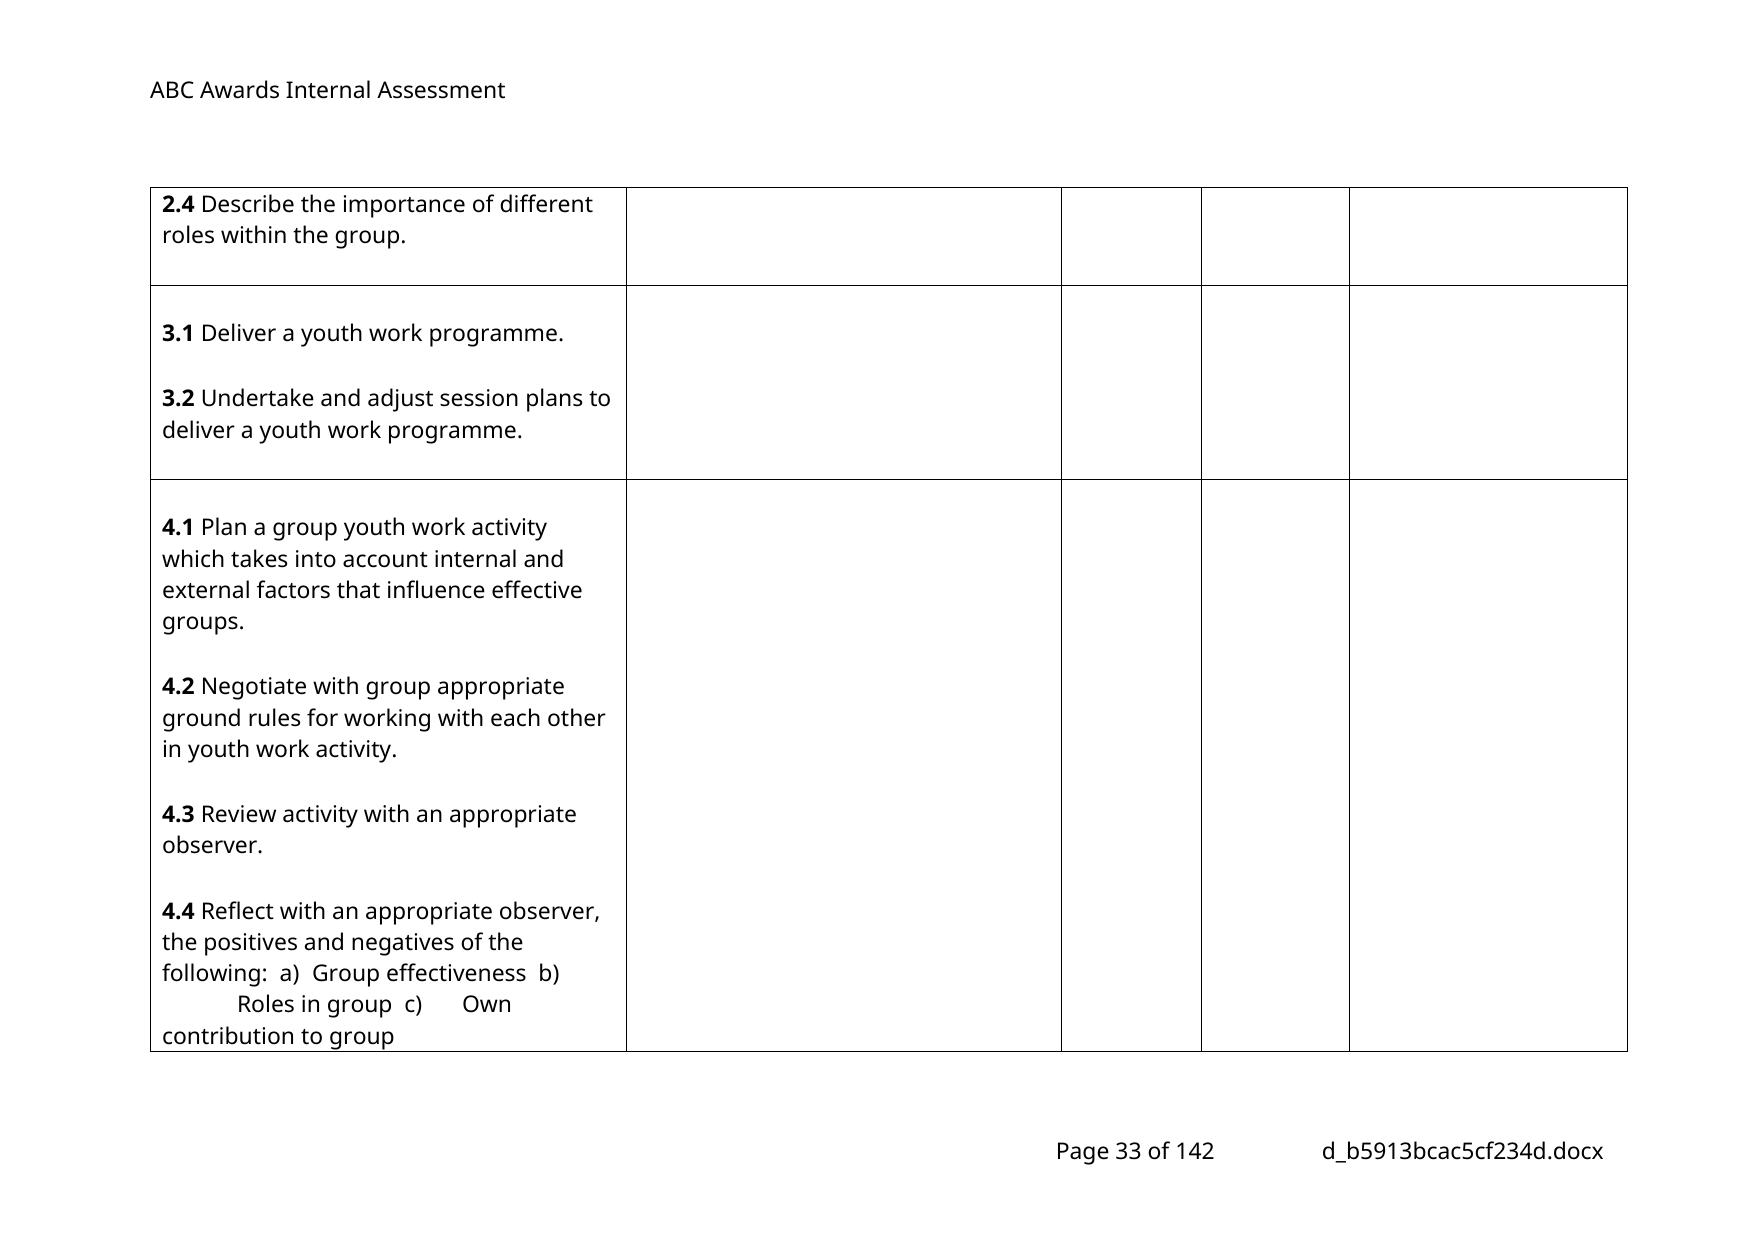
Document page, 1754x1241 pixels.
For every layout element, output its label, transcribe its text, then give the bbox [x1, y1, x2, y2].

table_cell [1062, 286, 1201, 479]
table_cell [627, 286, 1061, 479]
table_cell [627, 480, 1061, 1051]
table_cell [1350, 188, 1627, 285]
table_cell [151, 188, 626, 285]
table_cell [1202, 286, 1349, 479]
table_cell [1202, 188, 1349, 285]
table_cell [1350, 286, 1627, 479]
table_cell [151, 480, 626, 1051]
table_cell [627, 188, 1061, 285]
table_cell [1202, 480, 1349, 1051]
table_cell [1062, 188, 1201, 285]
table_cell [1062, 480, 1201, 1051]
table_cell 3.1 Deliver a youth work programme. 3.2 Undertake and adjust session plans to deliver a youth work programme. [151, 286, 626, 479]
table_cell [1350, 480, 1627, 1051]
